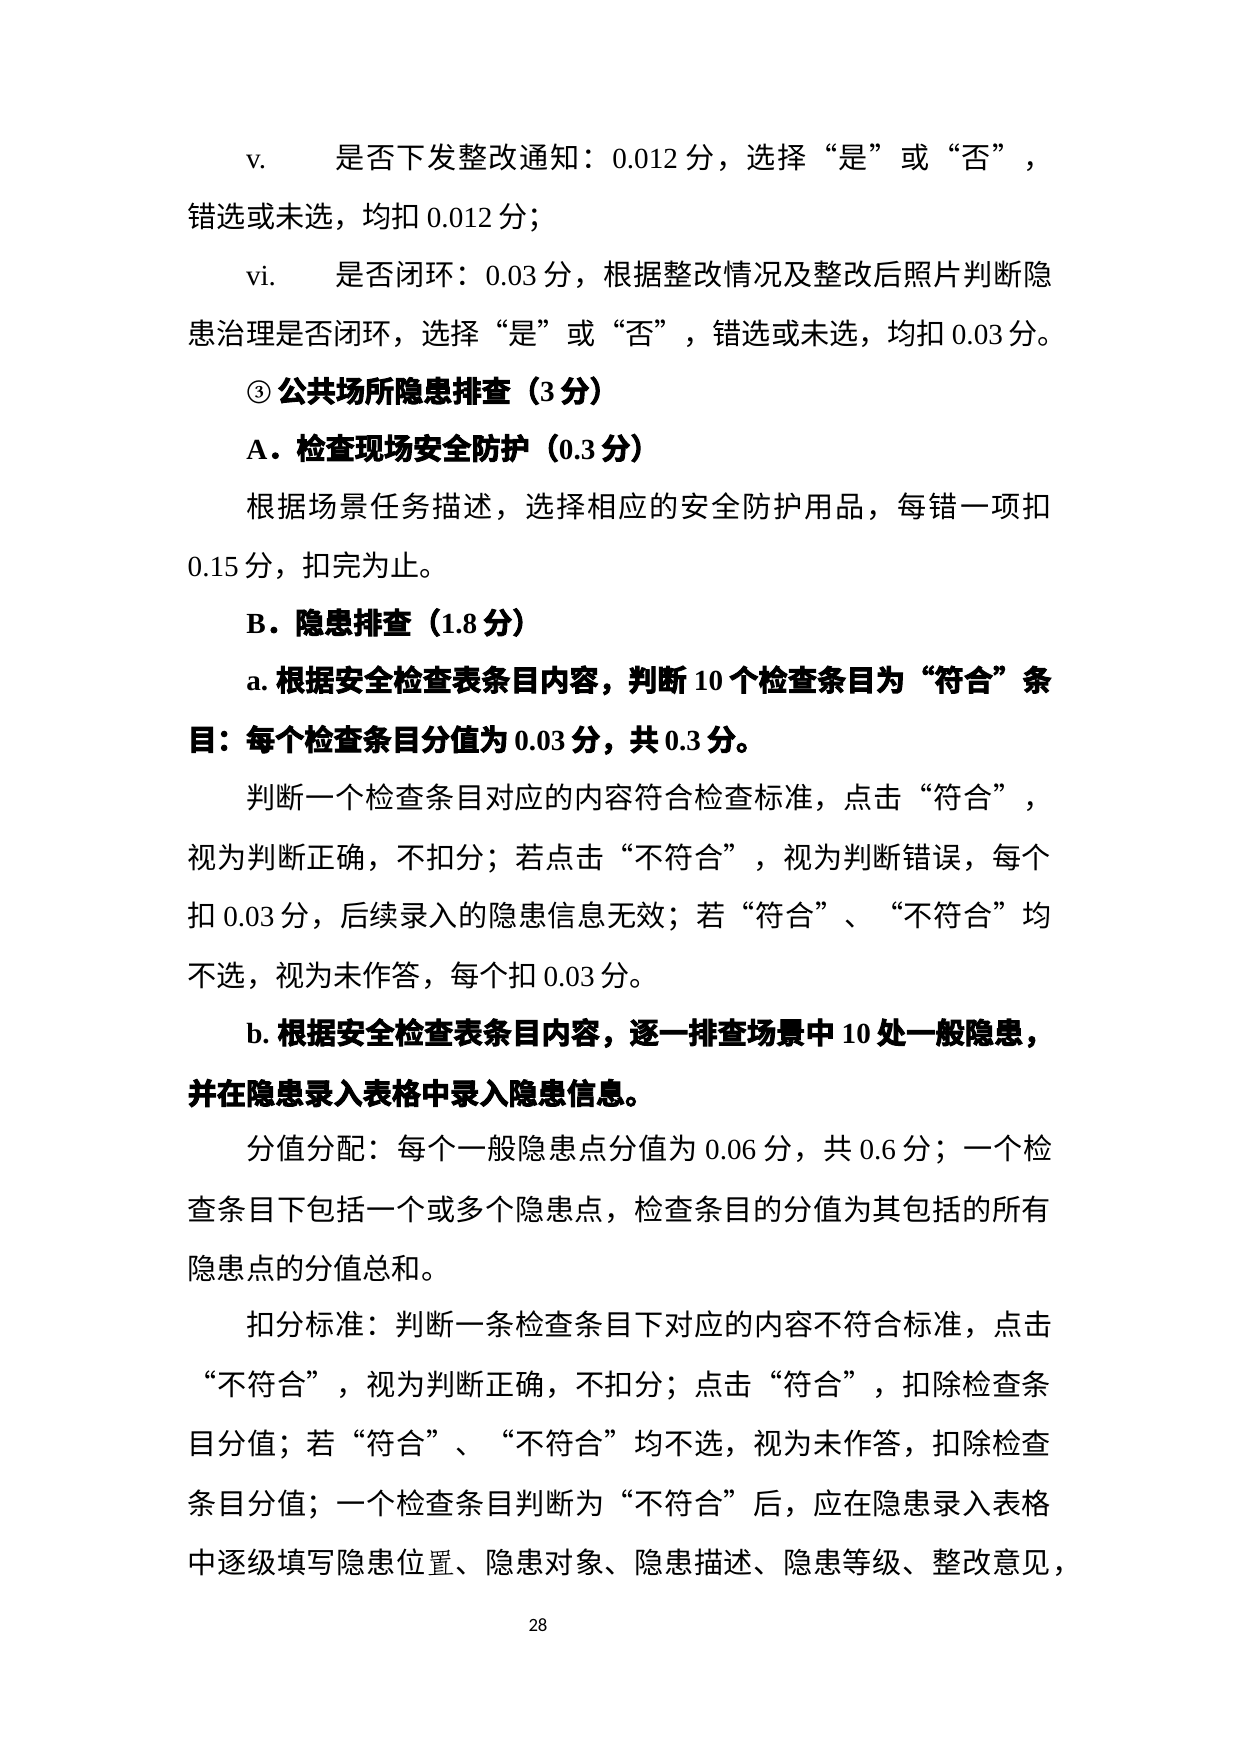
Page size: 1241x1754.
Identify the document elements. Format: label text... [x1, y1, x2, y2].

text b. 根据安全检查表条目内容，逐一排查场景中10处一般隐患，并在隐患录入表格中录入隐患信息。 [187, 1012, 1053, 1111]
text v. 是否下发整改通知：0.012分，选择“是”或“否”， 错选或未选，均扣0.012分； [187, 137, 1053, 236]
text 分值分配：每个一般隐患点分值为0.06分，共0.6分；一个检查条目下包括一个或多个隐患点，检查条目的分值为其包括的所有隐患点的分值总和。 [187, 1128, 1053, 1287]
text 根据场景任务描述，选择相应的安全防护用品，每错一项扣0.15分，扣完为止。 [187, 485, 1053, 584]
subtitle A．检查现场安全防护（0.3分） [187, 428, 1053, 468]
text a. 根据安全检查表条目内容，判断10个检查条目为“符合”条目：每个检查条目分值为0.03分，共0.3分。 [187, 659, 1053, 759]
subtitle ③公共场所隐患排查（3分） [187, 371, 1053, 410]
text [187, 1303, 1053, 1581]
subtitle B．隐患排查（1.8分） [187, 602, 1053, 642]
text 判断一个检查条目对应的内容符合检查标准，点击“符合”，视为判断正确，不扣分；若点击“不符合”，视为判断错误，每个扣0.03分，后续录入的隐患信息无效；若“符合”、“不符合”均不选，视为未作答，每个扣0.03分。 [187, 776, 1053, 994]
text vi. 是否闭环：0.03分，根据整改情况及整改后照片判断隐患治理是否闭环，选择“是”或“否”，错选或未选，均扣0.03分。 [187, 254, 1053, 353]
